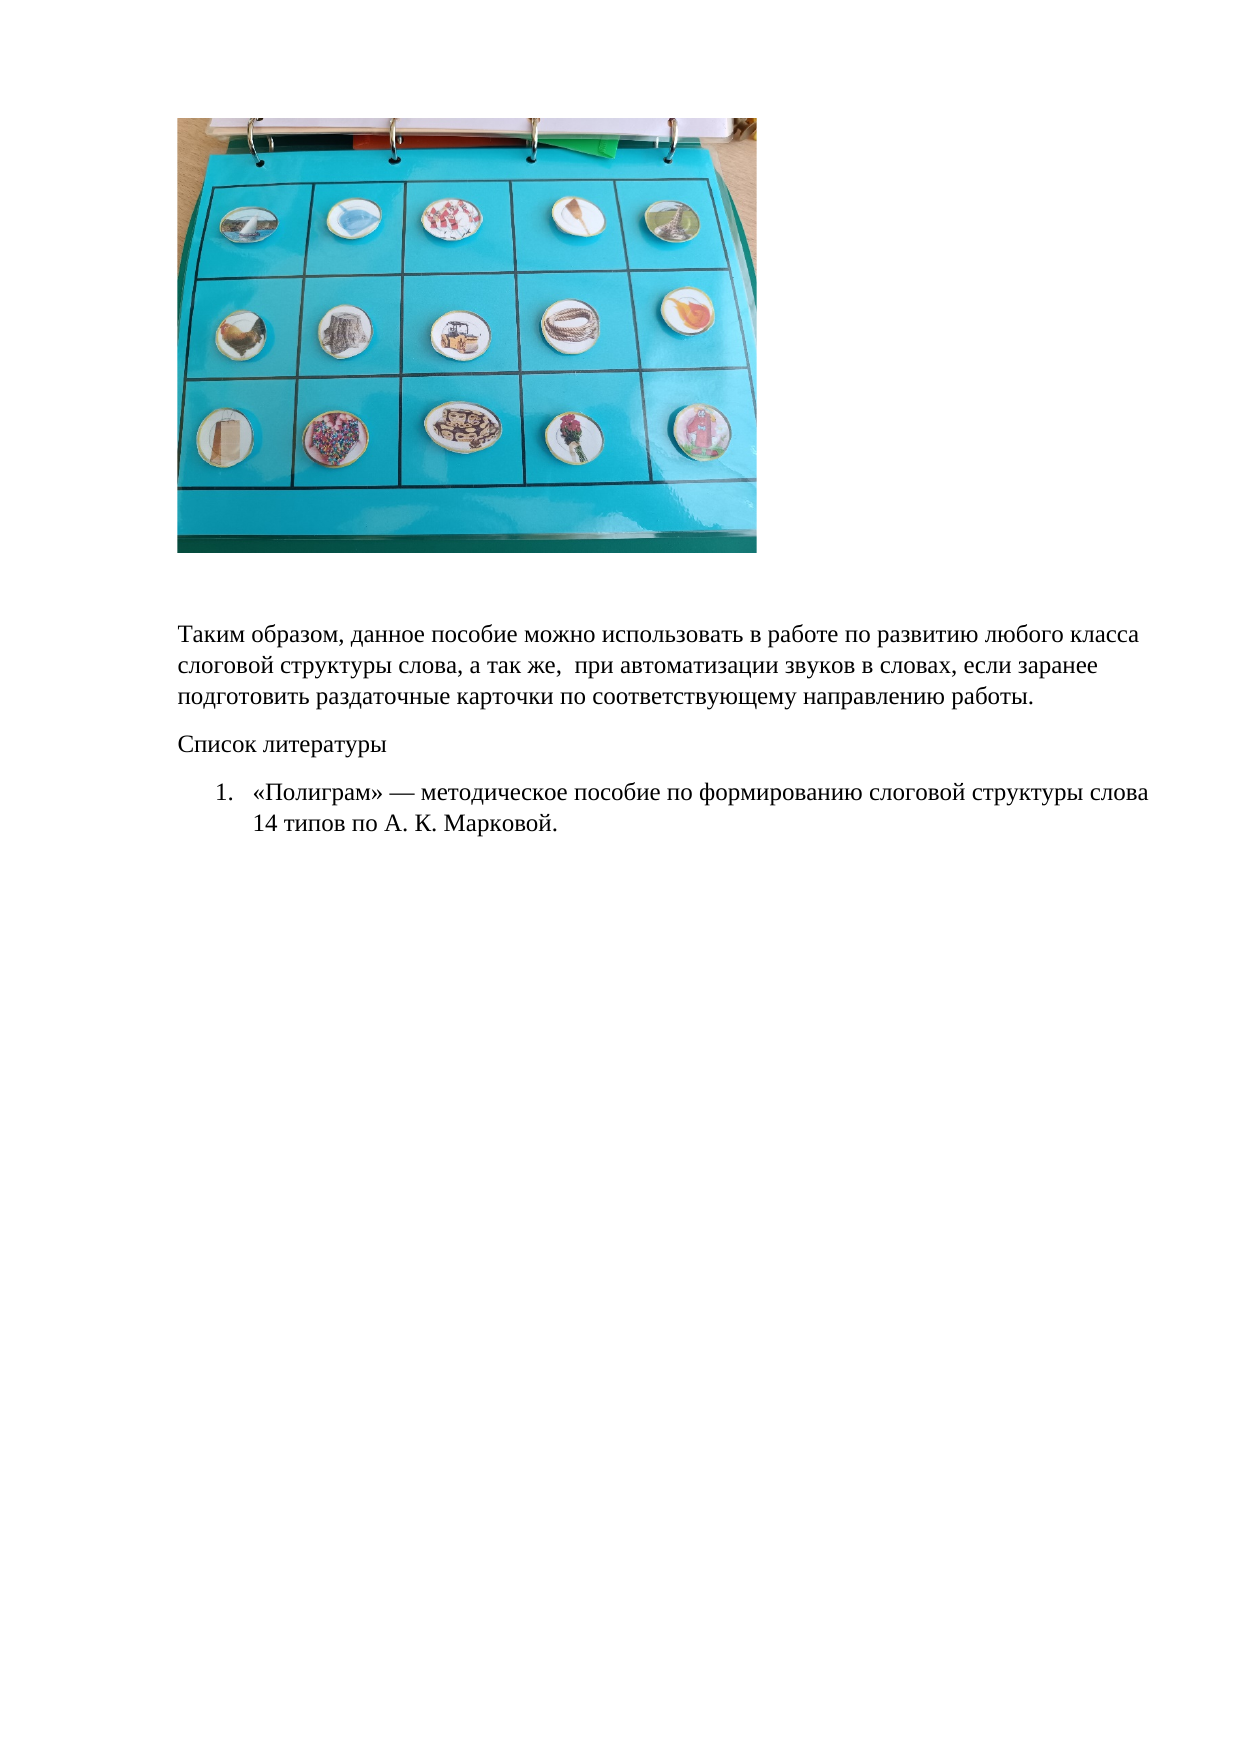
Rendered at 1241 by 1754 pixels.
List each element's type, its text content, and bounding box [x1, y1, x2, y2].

text Таким образом, данное пособие можно использовать в работе по развитию любого класса слоговой структуры слова, а так же, при автоматизации звуков в словах, если заранее подготовить раздаточные карточки по соответствующему направлению работы. [177, 619, 1152, 710]
list «Полиграм» — методическое пособие по формированию слоговой структуры слова 14 типов по А. К. Марковой. [215, 777, 1152, 837]
picture [177, 118, 757, 553]
text Список литературы [177, 729, 1152, 758]
